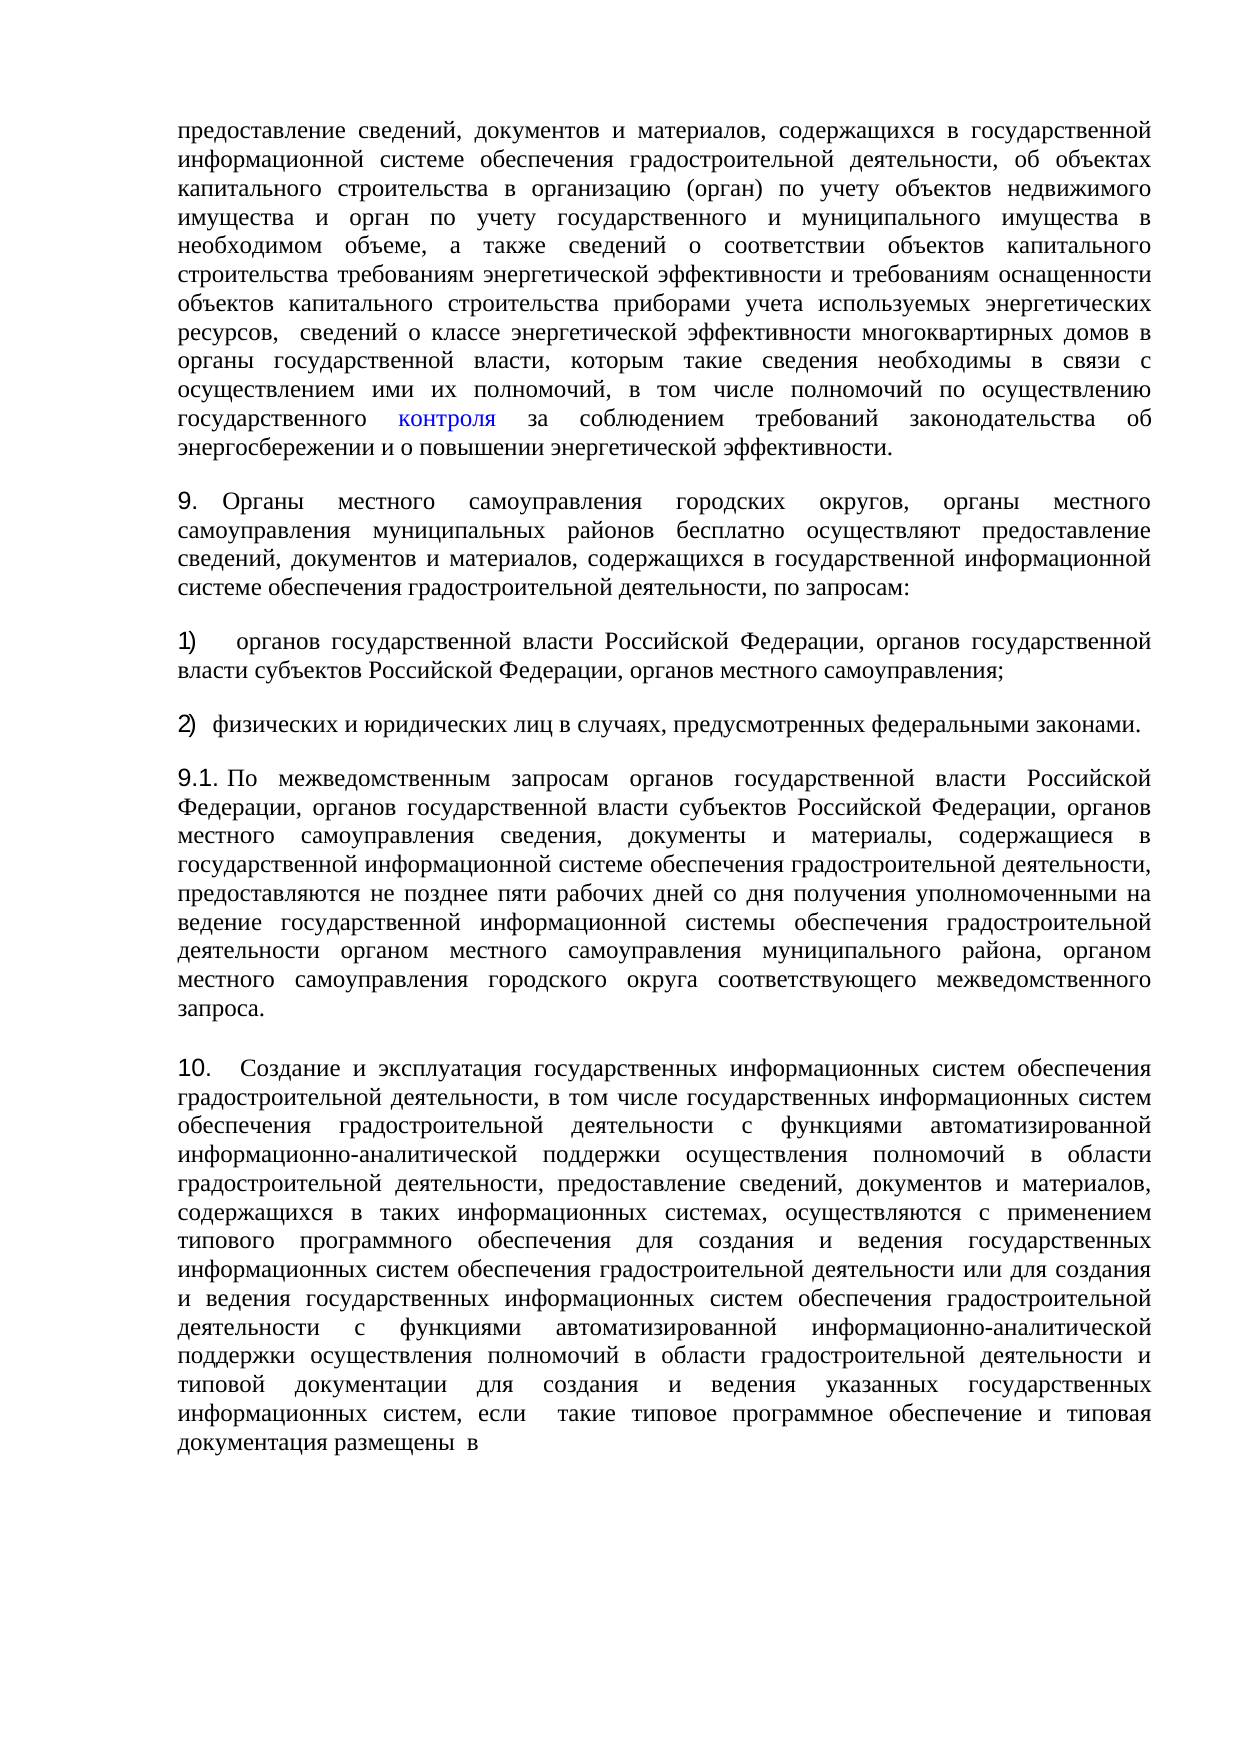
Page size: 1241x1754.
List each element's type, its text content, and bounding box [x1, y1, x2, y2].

list физических и юридических лиц в случаях, предусмотренных федеральными законами. [177, 709, 1152, 738]
text предоставление сведений, документов и материалов, содержащихся в государственной информационной системе обеспечения градостроительной деятельности, об объектах капитального строительства в организацию (орган) по учету объектов недвижимого имущества и орган по учету государственного и муниципального имущества в необходимом объеме, а также сведений о соответствии объектов капитального строительства требованиям энергетической эффективности и требованиям оснащенности объектов капитального строительства приборами учета используемых энергетических ресурсов, сведений о классе энергетической эффективности многоквартирных домов в органы государственной власти, которым такие сведения необходимы в связи с осуществлением ими их полномочий, в том числе полномочий по осуществлению государственного контроля за соблюдением требований законодательства об энергосбережении и о повышении энергетической эффективности. [177, 116, 1152, 461]
list органов государственной власти Российской Федерации, органов государственной власти субъектов Российской Федерации, органов местного самоуправления; [177, 626, 1152, 684]
list По межведомственным запросам органов государственной власти Российской Федерации, органов государственной власти субъектов Российской Федерации, органов местного самоуправления сведения, документы и материалы, содержащиеся в государственной информационной системе обеспечения градостроительной деятельности, предоставляются не позднее пяти рабочих дней со дня получения уполномоченными на ведение государственной информационной системы обеспечения градостроительной деятельности органом местного самоуправления муниципального района, органом местного самоуправления городского округа соответствующего межведомственного запроса. [177, 763, 1152, 1022]
list Создание и эксплуатация государственных информационных систем обеспечения градостроительной деятельности, в том числе государственных информационных систем обеспечения градостроительной деятельности с функциями автоматизированной информационно-аналитической поддержки осуществления полномочий в области градостроительной деятельности, предоставление сведений, документов и материалов, содержащихся в таких информационных системах, осуществляются с применением типового программного обеспечения для создания и ведения государственных информационных систем обеспечения градостроительной деятельности или для создания и ведения государственных информационных систем обеспечения градостроительной деятельности с функциями автоматизированной информационно-аналитической поддержки осуществления полномочий в области градостроительной деятельности и типовой документации для создания и ведения указанных государственных информационных систем, если такие типовое программное обеспечение и типовая документация размещены в [177, 1053, 1152, 1456]
list Органы местного самоуправления городских округов, органы местного самоуправления муниципальных районов бесплатно осуществляют предоставление сведений, документов и материалов, содержащихся в государственной информационной системе обеспечения градостроительной деятельности, по запросам: [177, 486, 1152, 601]
